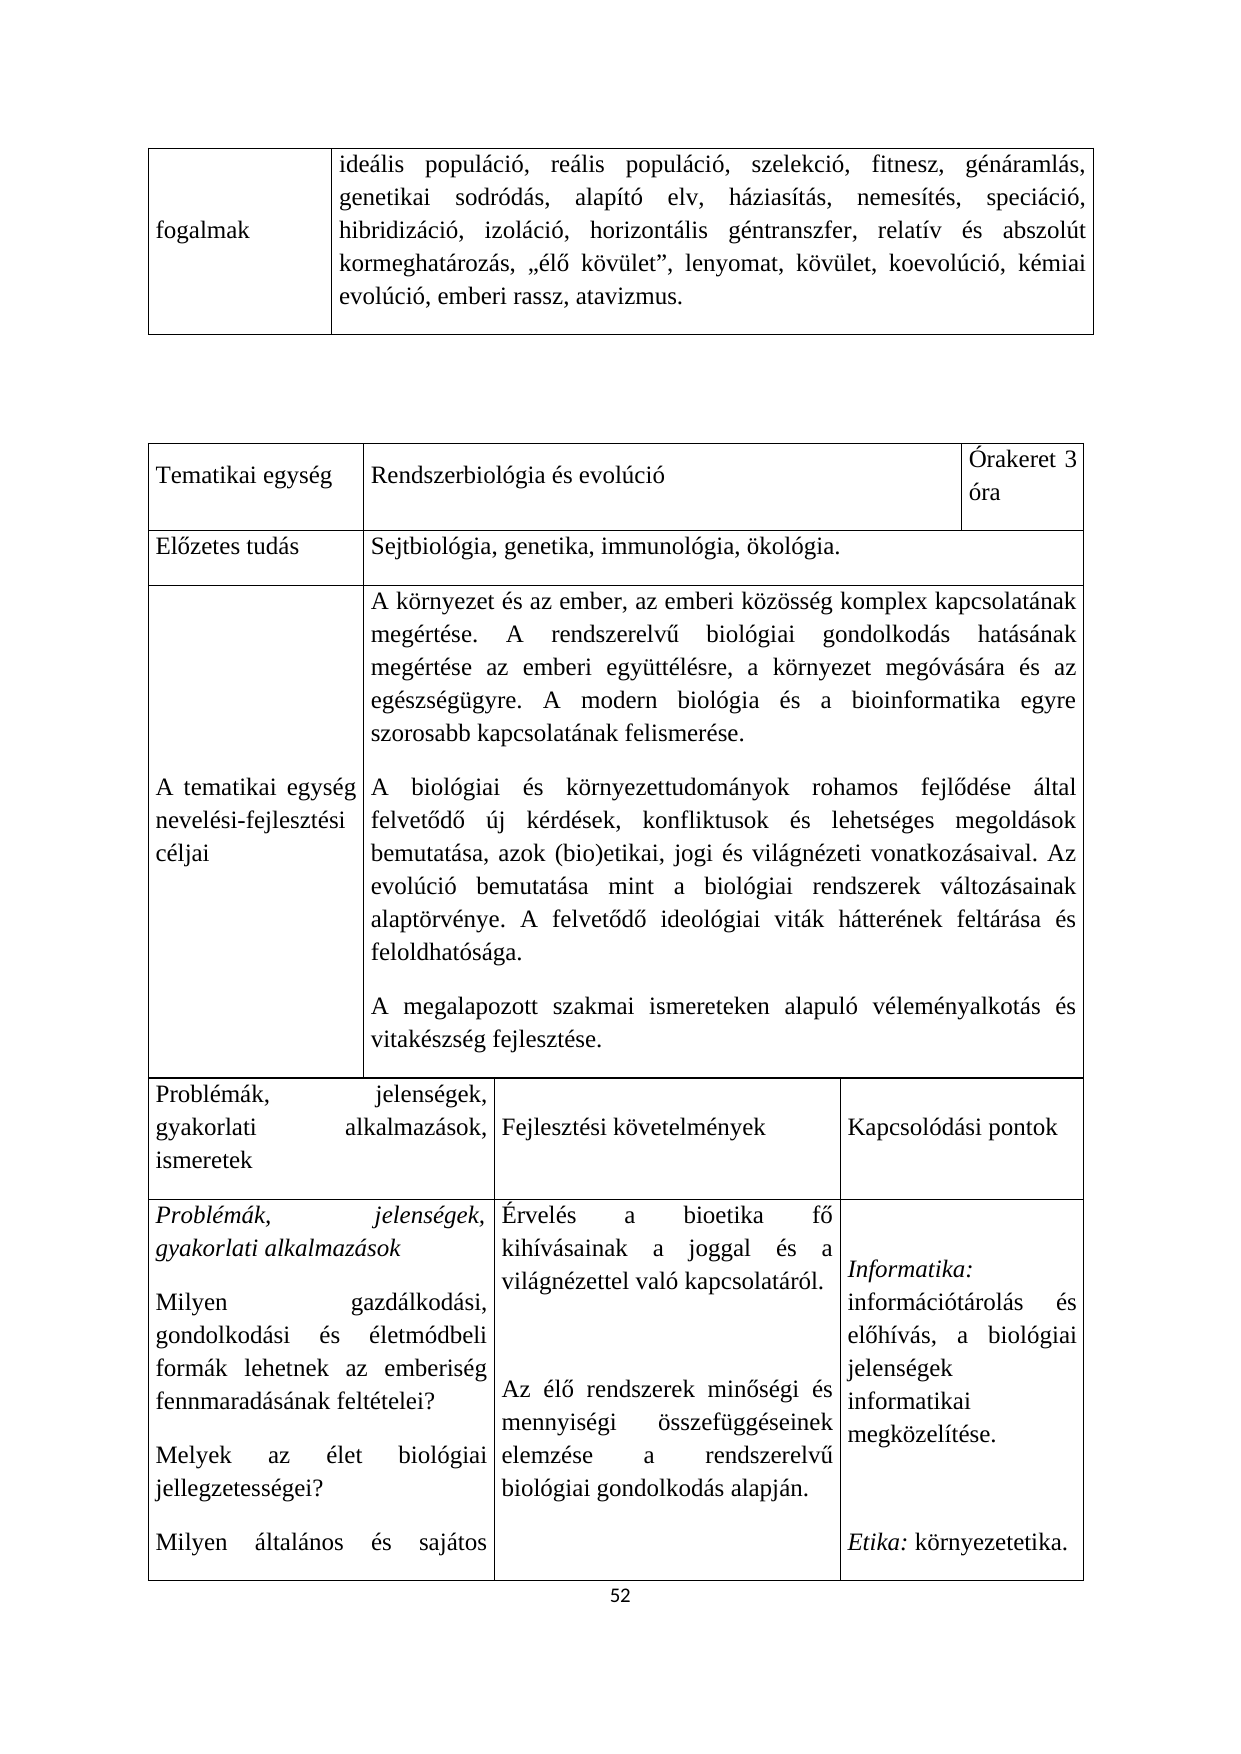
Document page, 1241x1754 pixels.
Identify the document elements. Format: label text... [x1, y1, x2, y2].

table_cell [149, 1200, 494, 1580]
table_header Rendszerbiológia és evolúció [364, 444, 961, 530]
table_cell A környezet és az ember, az emberi közösség komplex kapcsolatának megértése. A rendszerelvű biológiai gondolkodás hatásának megértése az emberi együttélésre, a környezet megóvására és az egészségügyre. A modern biológia és a bioinformatika egyre szorosabb kapcsolatának felismerése. A biológiai és környezettudományok rohamos fejlődése által felvetődő új kérdések, konfliktusok és lehetséges megoldások bemutatása, azok (bio)etikai, jogi és világnézeti vonatkozásaival. Az evolúció bemutatása mint a biológiai rendszerek változásainak alaptörvénye. A felvetődő ideológiai viták hátterének feltárása és feloldhatósága. A megalapozott szakmai ismereteken alapuló véleményalkotás és vitakészség fejlesztése. [364, 586, 1083, 1077]
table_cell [149, 149, 331, 334]
table_header Kapcsolódási pontok [841, 1079, 1083, 1199]
table_cell A tematikai egység nevelési-fejlesztési céljai [149, 586, 363, 1077]
table_header Tematikai egység [149, 444, 363, 530]
table_cell Előzetes tudás [149, 531, 363, 585]
table_cell Sejtbiológia, genetika, immunológia, ökológia. [364, 531, 1083, 585]
table_header Órakeret 3 óra [962, 444, 1083, 530]
table_header Problémák, jelenségek, gyakorlati alkalmazások, ismeretek [149, 1079, 494, 1199]
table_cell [495, 1200, 840, 1580]
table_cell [332, 149, 1093, 334]
table_header Fejlesztési követelmények [495, 1079, 840, 1199]
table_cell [841, 1200, 1083, 1580]
